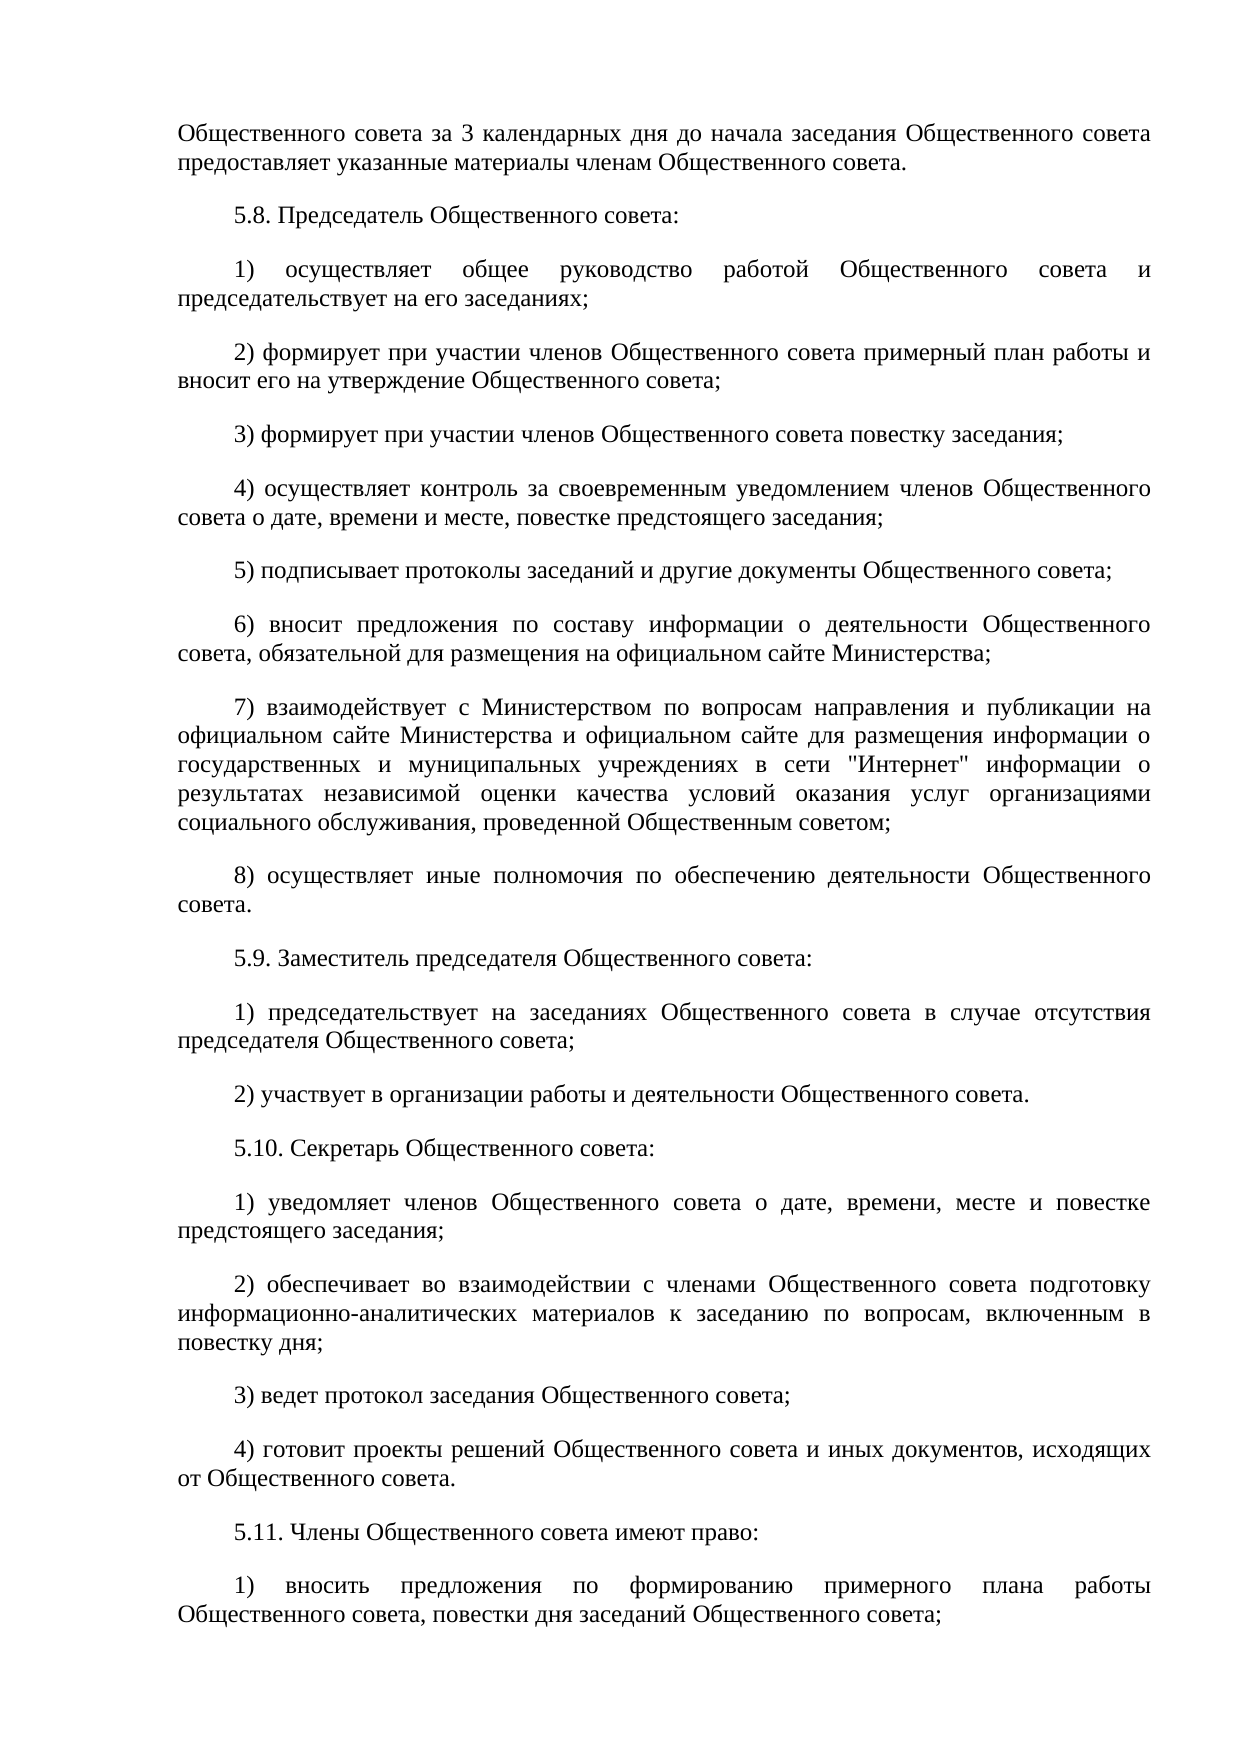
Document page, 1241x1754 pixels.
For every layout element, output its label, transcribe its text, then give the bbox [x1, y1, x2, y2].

text 5.9. Заместитель председателя Общественного совета: [177, 943, 1152, 972]
text 5.10. Секретарь Общественного совета: [177, 1133, 1152, 1162]
text 5.11. Члены Общественного совета имеют право: [177, 1517, 1152, 1546]
text 4) готовит проекты решений Общественного совета и иных документов, исходящих от Общественного совета. [177, 1434, 1152, 1492]
text 1) уведомляет членов Общественного совета о дате, времени, месте и повестке предстоящего заседания; [177, 1187, 1152, 1244]
text 5.8. Председатель Общественного совета: [177, 201, 1152, 229]
text 3) ведет протокол заседания Общественного совета; [177, 1381, 1152, 1409]
text 8) осуществляет иные полномочия по обеспечению деятельности Общественного совета. [177, 861, 1152, 918]
text 2) участвует в организации работы и деятельности Общественного совета. [177, 1079, 1152, 1108]
text 4) осуществляет контроль за своевременным уведомлением членов Общественного совета о дате, времени и месте, повестке предстоящего заседания; [177, 473, 1152, 531]
text 1) осуществляет общее руководство работой Общественного совета и председательствует на его заседаниях; [177, 254, 1152, 312]
text 6) вносит предложения по составу информации о деятельности Общественного совета, обязательной для размещения на официальном сайте Министерства; [177, 609, 1152, 667]
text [177, 118, 1152, 176]
text 1) председательствует на заседаниях Общественного совета в случае отсутствия председателя Общественного совета; [177, 997, 1152, 1054]
text 5) подписывает протоколы заседаний и другие документы Общественного совета; [177, 556, 1152, 584]
text 2) формирует при участии членов Общественного совета примерный план работы и вносит его на утверждение Общественного совета; [177, 337, 1152, 394]
text 7) взаимодействует с Министерством по вопросам направления и публикации на официальном сайте Министерства и официальном сайте для размещения информации о государственных и муниципальных учреждениях в сети "Интернет" информации о результатах независимой оценки качества условий оказания услуг организациями социального обслуживания, проведенной Общественным советом; [177, 692, 1152, 836]
text 2) обеспечивает во взаимодействии с членами Общественного совета подготовку информационно-аналитических материалов к заседанию по вопросам, включенным в повестку дня; [177, 1269, 1152, 1356]
text 1) вносить предложения по формированию примерного плана работы Общественного совета, повестки дня заседаний Общественного совета; [177, 1571, 1152, 1628]
text 3) формирует при участии членов Общественного совета повестку заседания; [177, 419, 1152, 448]
